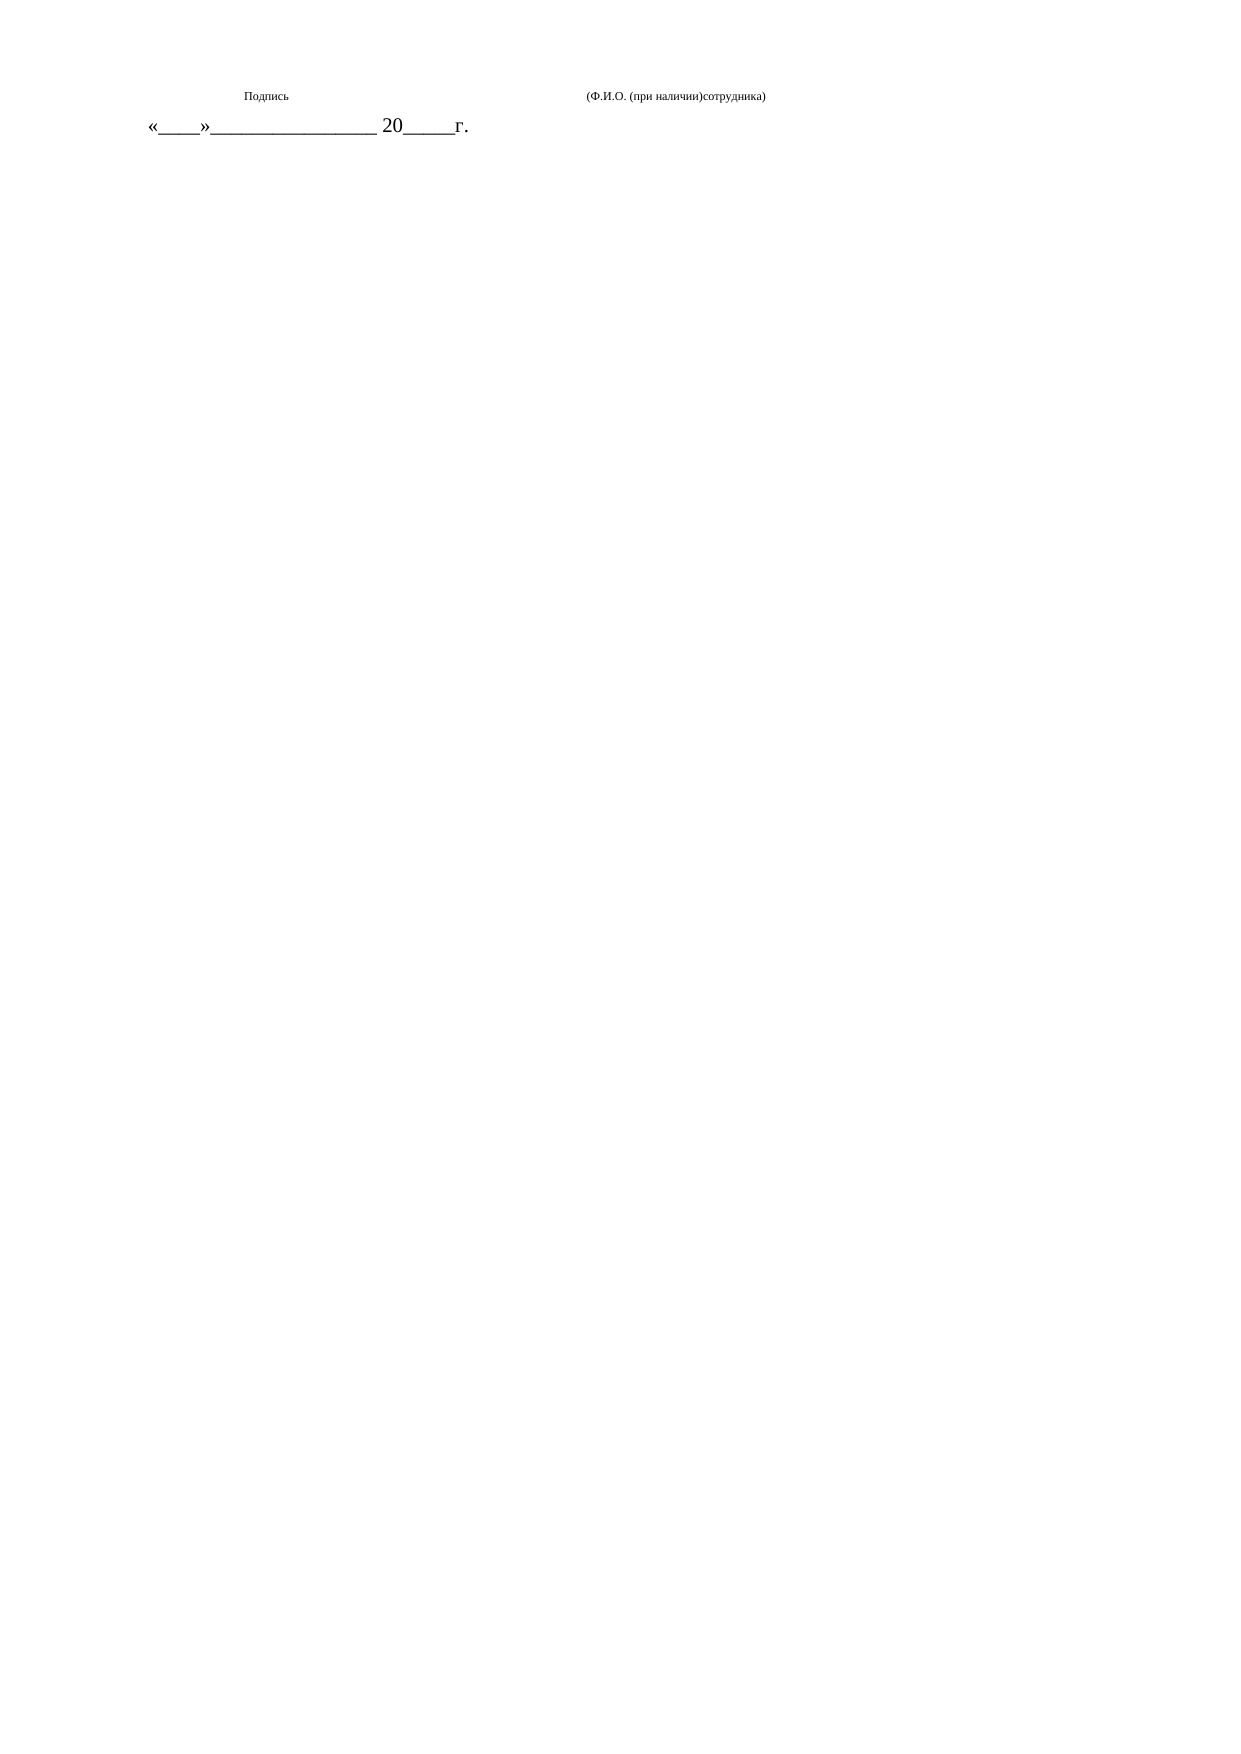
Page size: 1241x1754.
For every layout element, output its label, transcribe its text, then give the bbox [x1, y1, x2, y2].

text «____»________________ 20_____г. [148, 113, 1181, 137]
text Подпись (Ф.И.О. (при наличии)сотрудника) [148, 89, 1181, 113]
